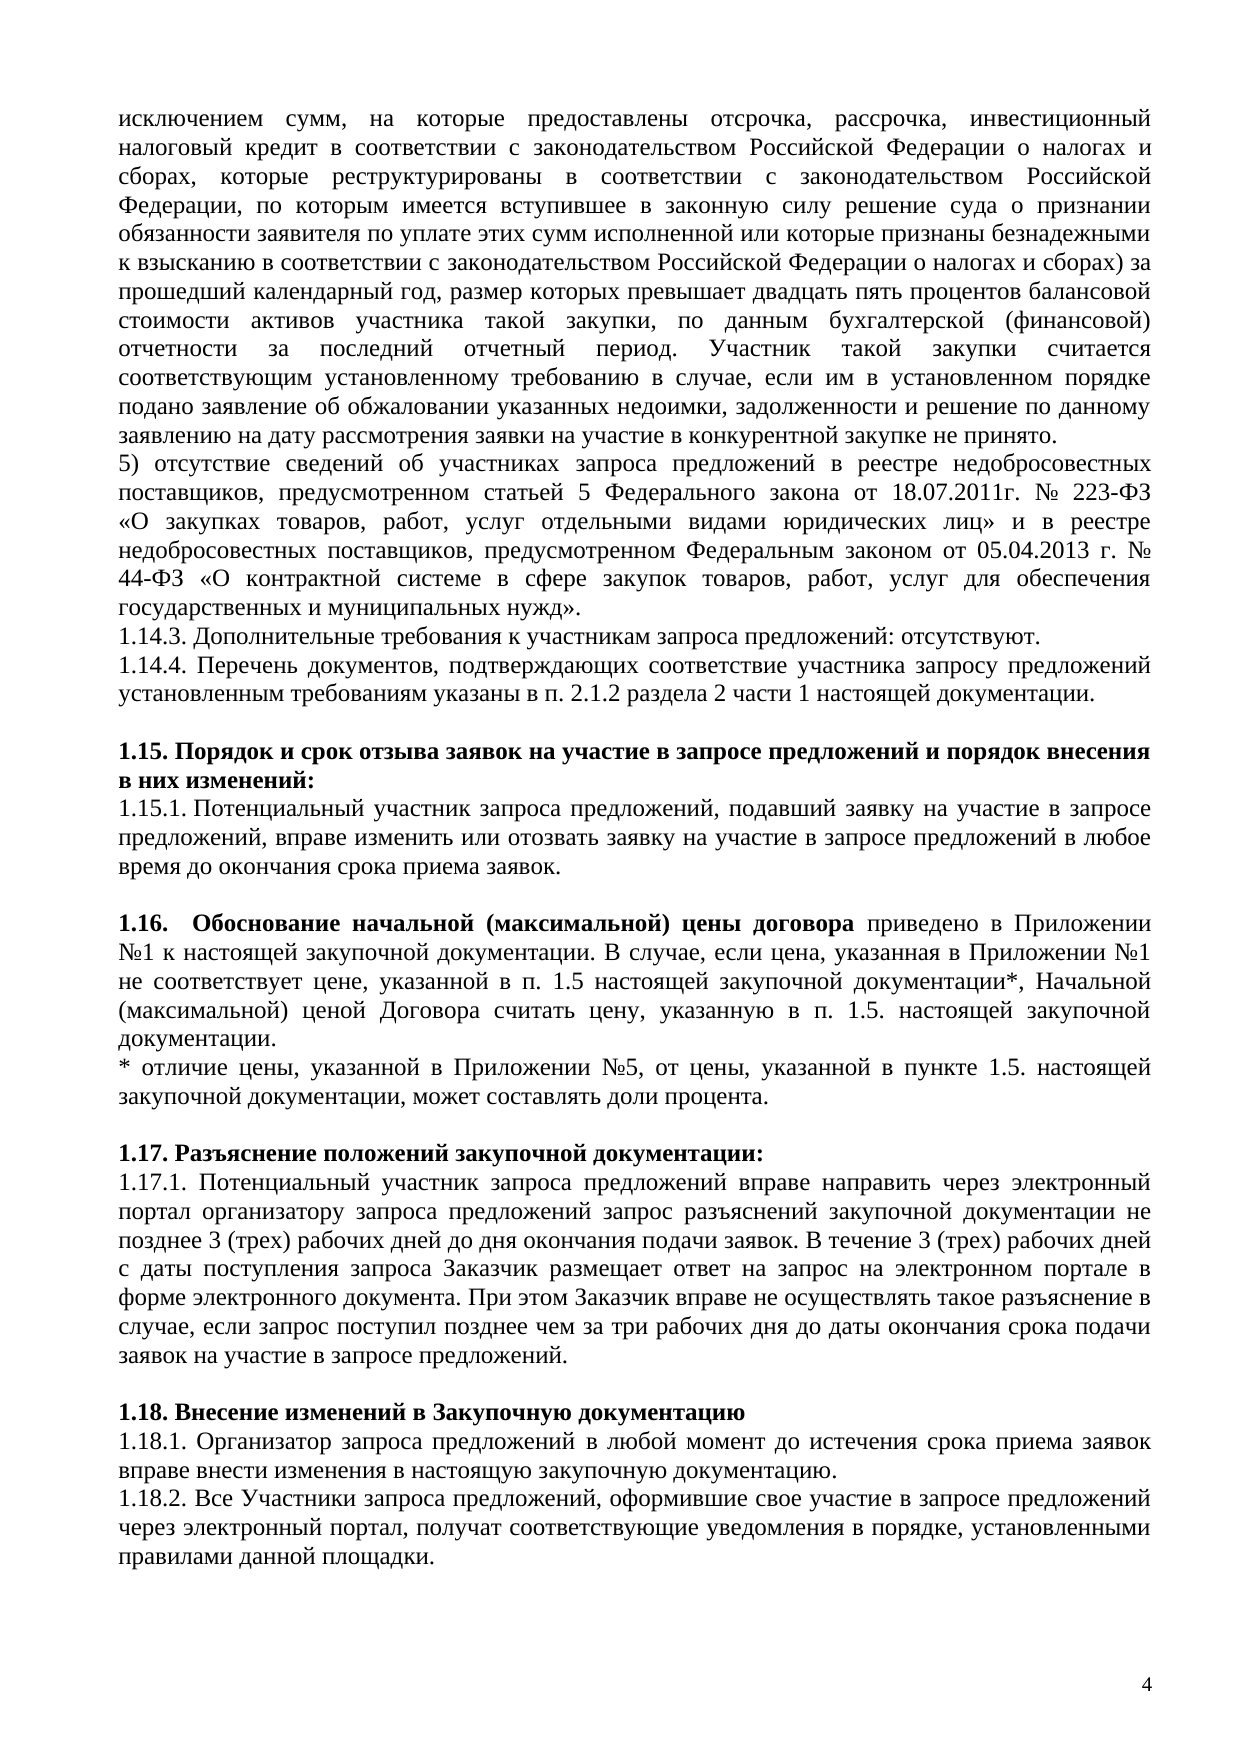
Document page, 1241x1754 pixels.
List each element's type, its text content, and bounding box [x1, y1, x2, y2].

text 1.17.1. Потенциальный участник запроса предложений вправе направить через электронный портал организатору запроса предложений запрос разъяснений закупочной документации не позднее 3 (трех) рабочих дней до дня окончания подачи заявок. В течение 3 (трех) рабочих дней с даты поступления запроса Заказчик размещает ответ на запрос на электронном портале в форме электронного документа. При этом Заказчик вправе не осуществлять такое разъяснение в случае, если запрос поступил позднее чем за три рабочих дня до даты окончания срока подачи заявок на участие в запросе предложений. [118, 1167, 1152, 1368]
text 1.14.4. Перечень документов, подтверждающих соответствие участника запросу предложений установленным требованиям указаны в п. 2.1.2 раздела 2 части 1 настоящей документации. [118, 650, 1152, 707]
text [118, 103, 1152, 448]
text 1.18.2. Все Участники запроса предложений, оформившие свое участие в запросе предложений через электронный портал, получат соответствующие уведомления в порядке, установленными правилами данной площадки. [118, 1483, 1152, 1570]
text 1.16. Обоснование начальной (максимальной) цены договора приведено в Приложении №1 к настоящей закупочной документации. В случае, если цена, указанная в Приложении №1 не соответствует цене, указанной в п. 1.5 настоящей закупочной документации*, Начальной (максимальной) ценой Договора считать цену, указанную в п. 1.5. настоящей закупочной документации. [118, 908, 1152, 1052]
text 5) отсутствие сведений об участниках запроса предложений в реестре недобросовестных поставщиков, предусмотренном статьей 5 Федерального закона от 18.07.2011г. № 223-ФЗ «О закупках товаров, работ, услуг отдельными видами юридических лиц» и в реестре недобросовестных поставщиков, предусмотренном Федеральным законом от 05.04.2013 г. № 44-ФЗ «О контрактной системе в сфере закупок товаров, работ, услуг для обеспечения государственных и муниципальных нужд». [118, 448, 1152, 621]
list 1.18. Внесение изменений в Закупочную документацию [118, 1397, 1152, 1426]
text * отличие цены, указанной в Приложении №5, от цены, указанной в пункте 1.5. настоящей закупочной документации, может составлять доли процента. [118, 1052, 1152, 1110]
text 1.17. Разъяснение положений закупочной документации: [118, 1138, 1152, 1167]
text 1.15. Порядок и срок отзыва заявок на участие в запросе предложений и порядок внесения в них изменений: [118, 736, 1152, 793]
text 1.18.1. Организатор запроса предложений в любой момент до истечения срока приема заявок вправе внести изменения в настоящую закупочную документацию. [118, 1426, 1152, 1483]
text 1.14.3. Дополнительные требования к участникам запроса предложений: отсутствуют. [118, 621, 1152, 650]
list Потенциальный участник запроса предложений, подавший заявку на участие в запросе предложений, вправе изменить или отозвать заявку на участие в запросе предложений в любое время до окончания срока приема заявок. [118, 793, 1152, 880]
